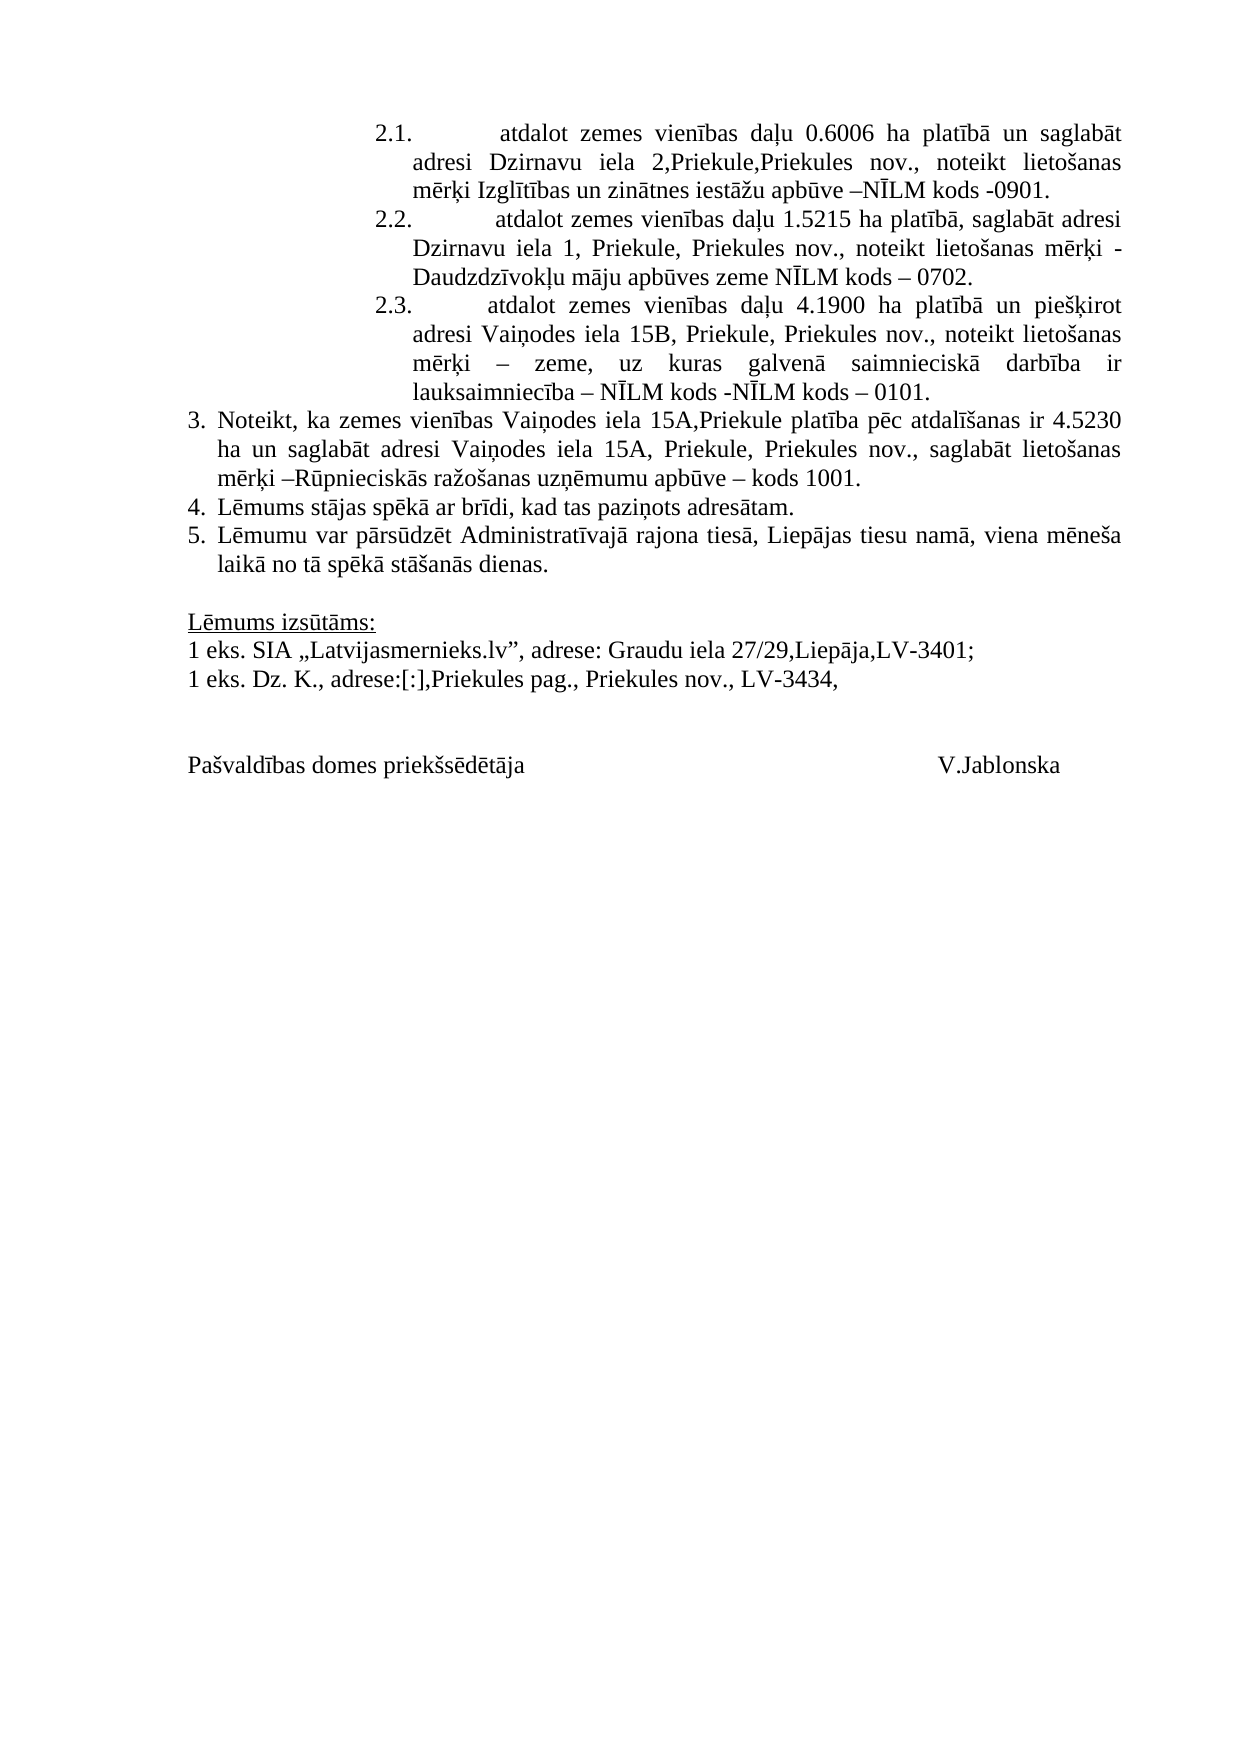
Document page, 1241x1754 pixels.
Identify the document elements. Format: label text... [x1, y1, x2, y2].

list atdalot zemes vienības daļu 0.6006 ha platībā un saglabāt adresi Dzirnavu iela 2,Priekule,Priekules nov., noteikt lietošanas mērķi Izglītības un zinātnes iestāžu apbūve –NĪLM kods -0901. [375, 118, 1122, 204]
list Lēmumu var pārsūdzēt Administratīvajā rajona tiesā, Liepājas tiesu namā, viena mēneša laikā no tā spēkā stāšanās dienas. [187, 521, 1122, 578]
text Lēmums izsūtāms: [187, 607, 1122, 636]
text 1 eks. SIA „Latvijasmernieks.lv”, adrese: Graudu iela 27/29,Liepāja,LV-3401; [187, 636, 1122, 664]
text Pašvaldības domes priekšsēdētāja V.Jablonska [187, 751, 1122, 779]
list atdalot zemes vienības daļu 4.1900 ha platībā un piešķirot adresi Vaiņodes iela 15B, Priekule, Priekules nov., noteikt lietošanas mērķi – zeme, uz kuras galvenā saimnieciskā darbība ir lauksaimniecība – NĪLM kods -NĪLM kods – 0101. [375, 291, 1122, 406]
text 1 eks. Dz. K., adrese:[:],Priekules pag., Priekules nov., LV-3434, [187, 664, 1122, 693]
list Lēmums stājas spēkā ar brīdi, kad tas paziņots adresātam. [187, 492, 1122, 521]
list atdalot zemes vienības daļu 1.5215 ha platībā, saglabāt adresi Dzirnavu iela 1, Priekule, Priekules nov., noteikt lietošanas mērķi - Daudzdzīvokļu māju apbūves zeme NĪLM kods – 0702. [375, 204, 1122, 291]
list Noteikt, ka zemes vienības Vaiņodes iela 15A,Priekule platība pēc atdalīšanas ir 4.5230 ha un saglabāt adresi Vaiņodes iela 15A, Priekule, Priekules nov., saglabāt lietošanas mērķi –Rūpnieciskās ražošanas uzņēmumu apbūve – kods 1001. [187, 406, 1122, 492]
